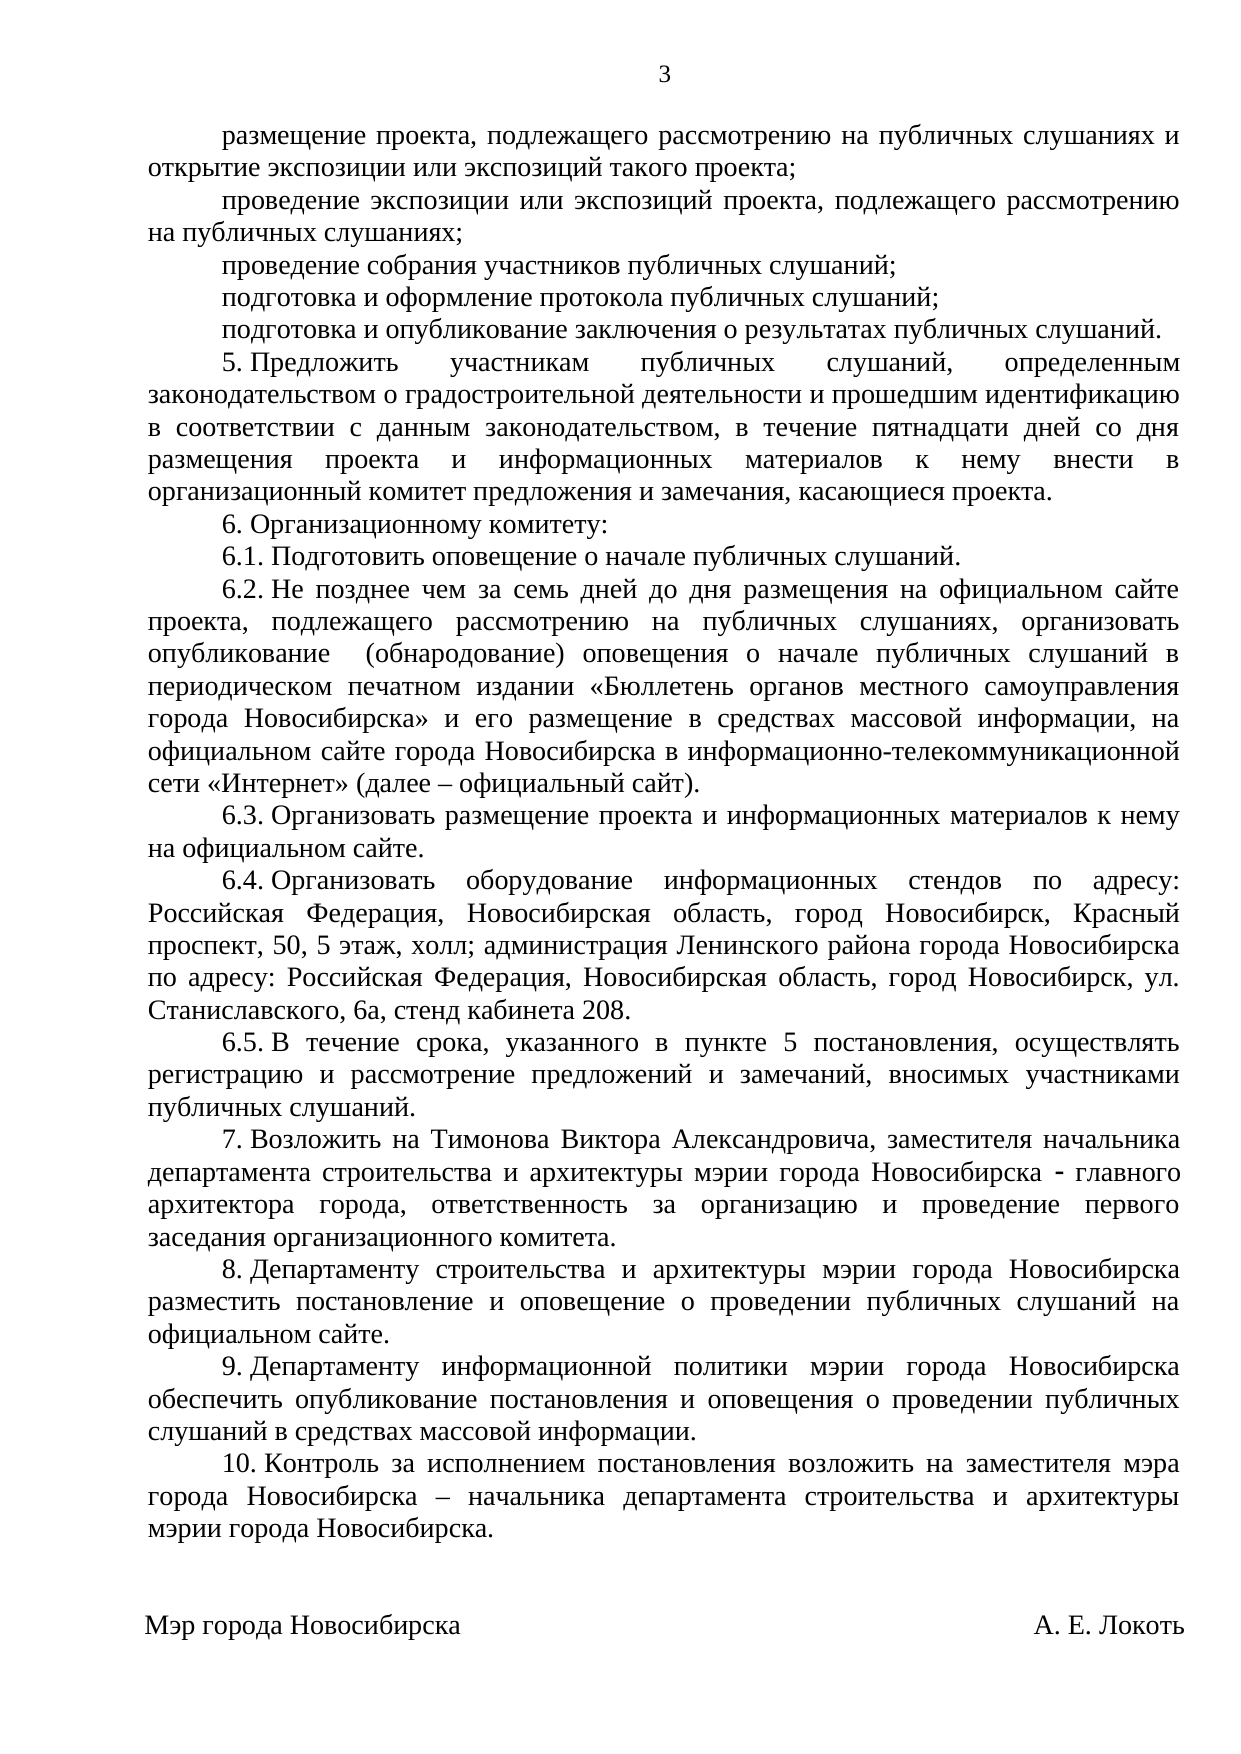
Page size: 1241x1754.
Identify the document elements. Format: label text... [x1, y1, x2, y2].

text 8. Департаменту строительства и архитектуры мэрии города Новосибирска разместить постановление и оповещение о проведении публичных слушаний на официальном сайте. [148, 1252, 1181, 1349]
text размещение проекта, подлежащего рассмотрению на публичных слушаниях и открытие экспозиции или экспозиций такого проекта; [148, 118, 1181, 183]
text 7. Возложить на Тимонова Виктора Александровича, заместителя начальника департамента строительства и архитектуры мэрии города Новосибирска главного архитектора города, ответственность за организацию и проведение первого заседания организационного комитета. [148, 1122, 1181, 1252]
text 10. Контроль за исполнением постановления возложить на заместителя мэра города Новосибирска – начальника департамента строительства и архитектуры мэрии города Новосибирска. [148, 1446, 1181, 1544]
table_header А. Е. Локоть [856, 1544, 1196, 1641]
text 6.2. Не позднее чем за семь дней до дня размещения на официальном сайте проекта, подлежащего рассмотрению на публичных слушаниях, организовать опубликование (обнародование) оповещения о начале публичных слушаний в периодическом печатном издании «Бюллетень органов местного самоуправления города Новосибирска» и его размещение в средствах массовой информации, на официальном сайте города Новосибирска в информационно-телекоммуникационной сети «Интернет» (далее – официальный сайт). [148, 572, 1181, 798]
text 5. Предложить участникам публичных слушаний, определенным законодательством о градостроительной деятельности и прошедшим идентификацию в соответствии с данным законодательством, в течение пятнадцати дней со дня размещения проекта и информационных материалов к нему внести в организационный комитет предложения и замечания, касающиеся проекта. [148, 345, 1181, 507]
text 6. Организационному комитету: [148, 507, 1181, 539]
text 6.1. Подготовить оповещение о начале публичных слушаний. [148, 539, 1181, 572]
text 6.5. В течение срока, указанного в пункте 5 постановления, осуществлять регистрацию и рассмотрение предложений и замечаний, вносимых участниками публичных слушаний. [148, 1025, 1181, 1122]
text проведение экспозиции или экспозиций проекта, подлежащего рассмотрению на публичных слушаниях; [148, 183, 1181, 248]
table_header Мэр города Новосибирска [133, 1544, 856, 1641]
text 6.3. Организовать размещение проекта и информационных материалов к нему на официальном сайте. [148, 798, 1181, 863]
text 6.4. Организовать оборудование информационных стендов по адресу: Российская Федерация, Новосибирская область, город Новосибирск, Красный проспект, 50, 5 этаж, холл; администрация Ленинского района города Новосибирска по адресу: Российская Федерация, Новосибирская область, город Новосибирск, ул. Станиславского, 6а, стенд кабинета 208. [148, 863, 1181, 1025]
text проведение собрания участников публичных слушаний; [148, 248, 1181, 280]
text подготовка и опубликование заключения о результатах публичных слушаний. [148, 312, 1181, 345]
text 9. Департаменту информационной политики мэрии города Новосибирска обеспечить опубликование постановления и оповещения о проведении публичных слушаний в средствах массовой информации. [148, 1349, 1181, 1446]
text подготовка и оформление протокола публичных слушаний; [148, 280, 1181, 312]
